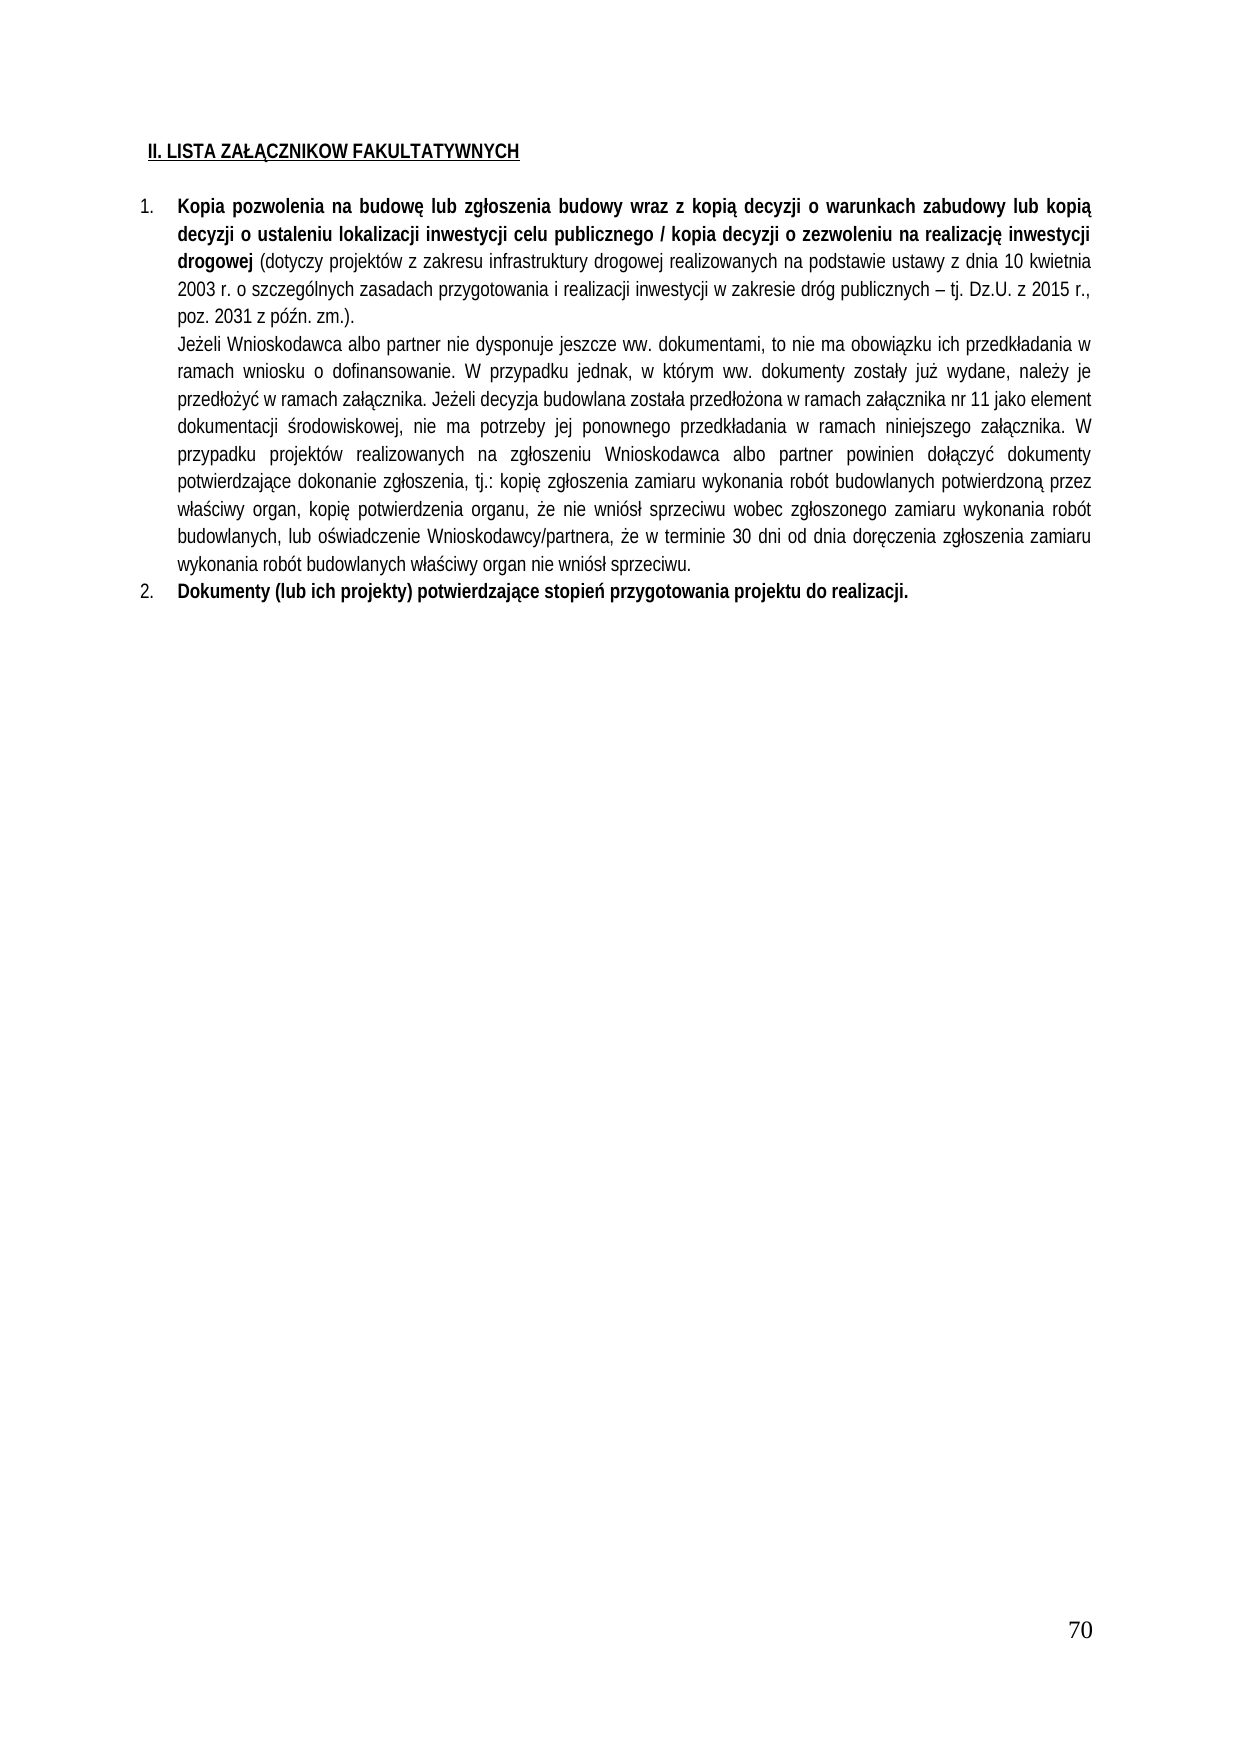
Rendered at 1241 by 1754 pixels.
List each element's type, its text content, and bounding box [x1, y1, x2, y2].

list Jeżeli Wnioskodawca albo partner nie dysponuje jeszcze ww. dokumentami, to nie ma obowiązku ich przedkładania w ramach wniosku o dofinansowanie. W przypadku jednak, w którym ww. dokumenty zostały już wydane, należy je przedłożyć w ramach załącznika. Jeżeli decyzja budowlana została przedłożona w ramach załącznika nr 11 jako element dokumentacji środowiskowej, nie ma potrzeby jej ponownego przedkładania w ramach niniejszego załącznika. W przypadku projektów realizowanych na zgłoszeniu Wnioskodawca albo partner powinien dołączyć dokumenty potwierdzające dokonanie zgłoszenia, tj.: kopię zgłoszenia zamiaru wykonania robót budowlanych potwierdzoną przez właściwy organ, kopię potwierdzenia organu, że nie wniósł sprzeciwu wobec zgłoszonego zamiaru wykonania robót budowlanych, lub oświadczenie Wnioskodawcy/partnera, że w terminie 30 dni od dnia doręczenia zgłoszenia zamiaru wykonania robót budowlanych właściwy organ nie wniósł sprzeciwu. [177, 332, 1093, 576]
text II. LISTA ZAŁĄCZNIKOW FAKULTATYWNYCH [148, 139, 1093, 163]
list Kopia pozwolenia na budowę lub zgłoszenia budowy wraz z kopią decyzji o warunkach zabudowy lub kopią decyzji o ustaleniu lokalizacji inwestycji celu publicznego / kopia decyzji o zezwoleniu na realizację inwestycji drogowej (dotyczy projektów z zakresu infrastruktury drogowej realizowanych na podstawie ustawy z dnia 10 kwietnia 2003 r. o szczególnych zasadach przygotowania i realizacji inwestycji w zakresie dróg publicznych – tj. Dz.U. z 2015 r., poz. 2031 z późn. zm.). [140, 194, 1093, 328]
list Dokumenty (lub ich projekty) potwierdzające stopień przygotowania projektu do realizacji. [140, 579, 1093, 603]
